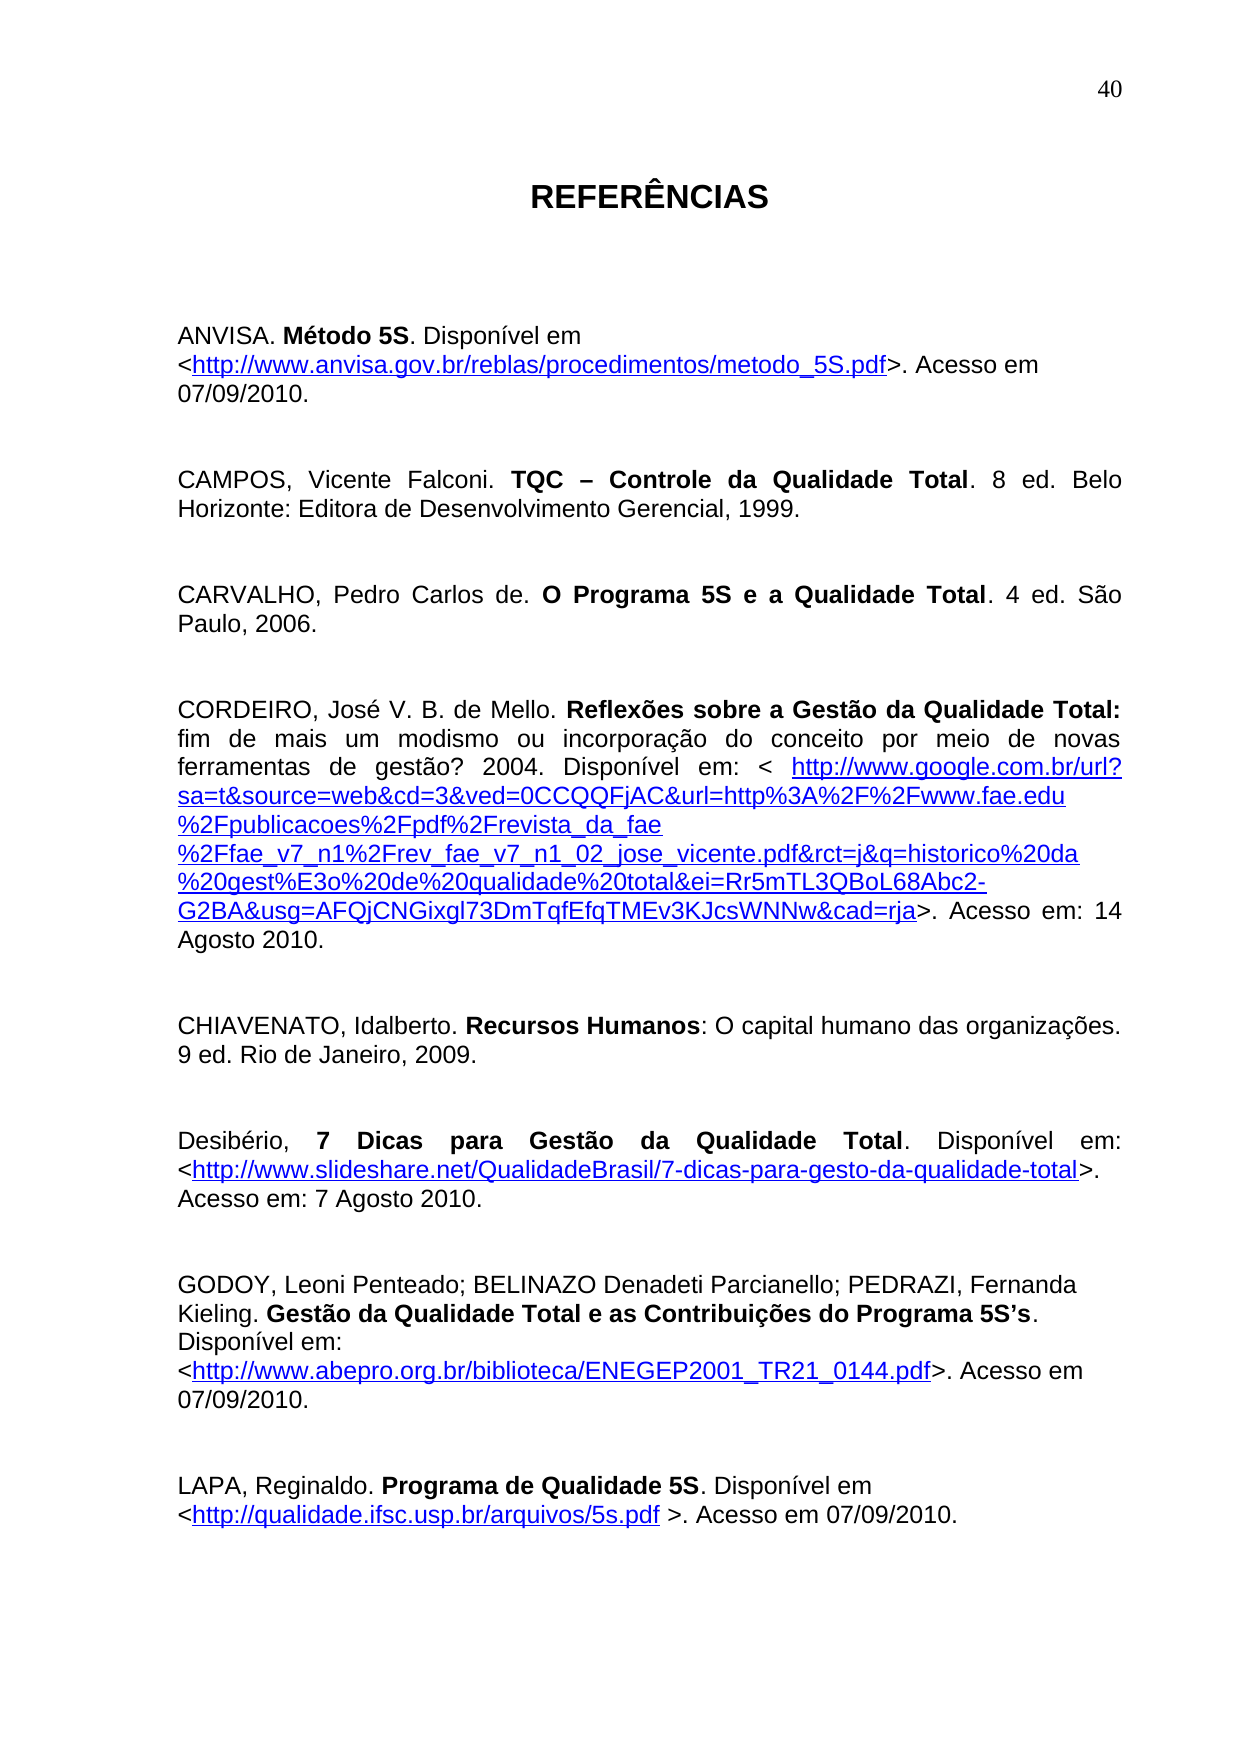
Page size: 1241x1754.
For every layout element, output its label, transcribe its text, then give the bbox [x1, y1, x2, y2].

text GODOY, Leoni Penteado; BELINAZO Denadeti Parcianello; PEDRAZI, Fernanda Kieling. Gestão da Qualidade Total e as Contribuições do Programa 5S’s. Disponível em: <http://www.abepro.org.br/biblioteca/ENEGEP2001_TR21_0144.pdf>. Acesso em 07/09/2010. [177, 1270, 1122, 1414]
text CAMPOS, Vicente Falconi. TQC – Controle da Qualidade Total. 8 ed. Belo Horizonte: Editora de Desenvolvimento Gerencial, 1999. [177, 465, 1122, 522]
text CARVALHO, Pedro Carlos de. O Programa 5S e a Qualidade Total. 4 ed. São Paulo, 2006. [177, 580, 1122, 637]
text ANVISA. Método 5S. Disponível em <http://www.anvisa.gov.br/reblas/procedimentos/metodo_5S.pdf>. Acesso em 07/09/2010. [177, 321, 1122, 407]
text Desibério, 7 Dicas para Gestão da Qualidade Total. Disponível em: <http://www.slideshare.net/QualidadeBrasil/7-dicas-para-gesto-da-qualidade-total>. Acesso em: 7 Agosto 2010. [177, 1126, 1122, 1212]
text LAPA, Reginaldo. Programa de Qualidade 5S. Disponível em <http://qualidade.ifsc.usp.br/arquivos/5s.pdf >. Acesso em 07/09/2010. [177, 1471, 1122, 1529]
text CHIAVENATO, Idalberto. Recursos Humanos: O capital humano das organizações. 9 ed. Rio de Janeiro, 2009. [177, 1011, 1122, 1069]
text REFERÊNCIAS [177, 177, 1122, 216]
text CORDEIRO, José V. B. de Mello. Reflexões sobre a Gestão da Qualidade Total: fim de mais um modismo ou incorporação do conceito por meio de novas ferramentas de gestão? 2004. Disponível em: < http://www.google.com.br/url?sa=t&source=web&cd=3&ved=0CCQQFjAC&url=http%3A%2F%2Fwww.fae.edu%2Fpublicacoes%2Fpdf%2Frevista_da_fae%2Ffae_v7_n1%2Frev_fae_v7_n1_02_jose_vicente.pdf&rct=j&q=historico%20da%20gest%E3o%20de%20qualidade%20total&ei=Rr5mTL3QBoL68Abc2-G2BA&usg=AFQjCNGixgl73DmTqfEfqTMEv3KJcsWNNw&cad=rja>. Acesso em: 14 Agosto 2010. [177, 695, 1122, 954]
